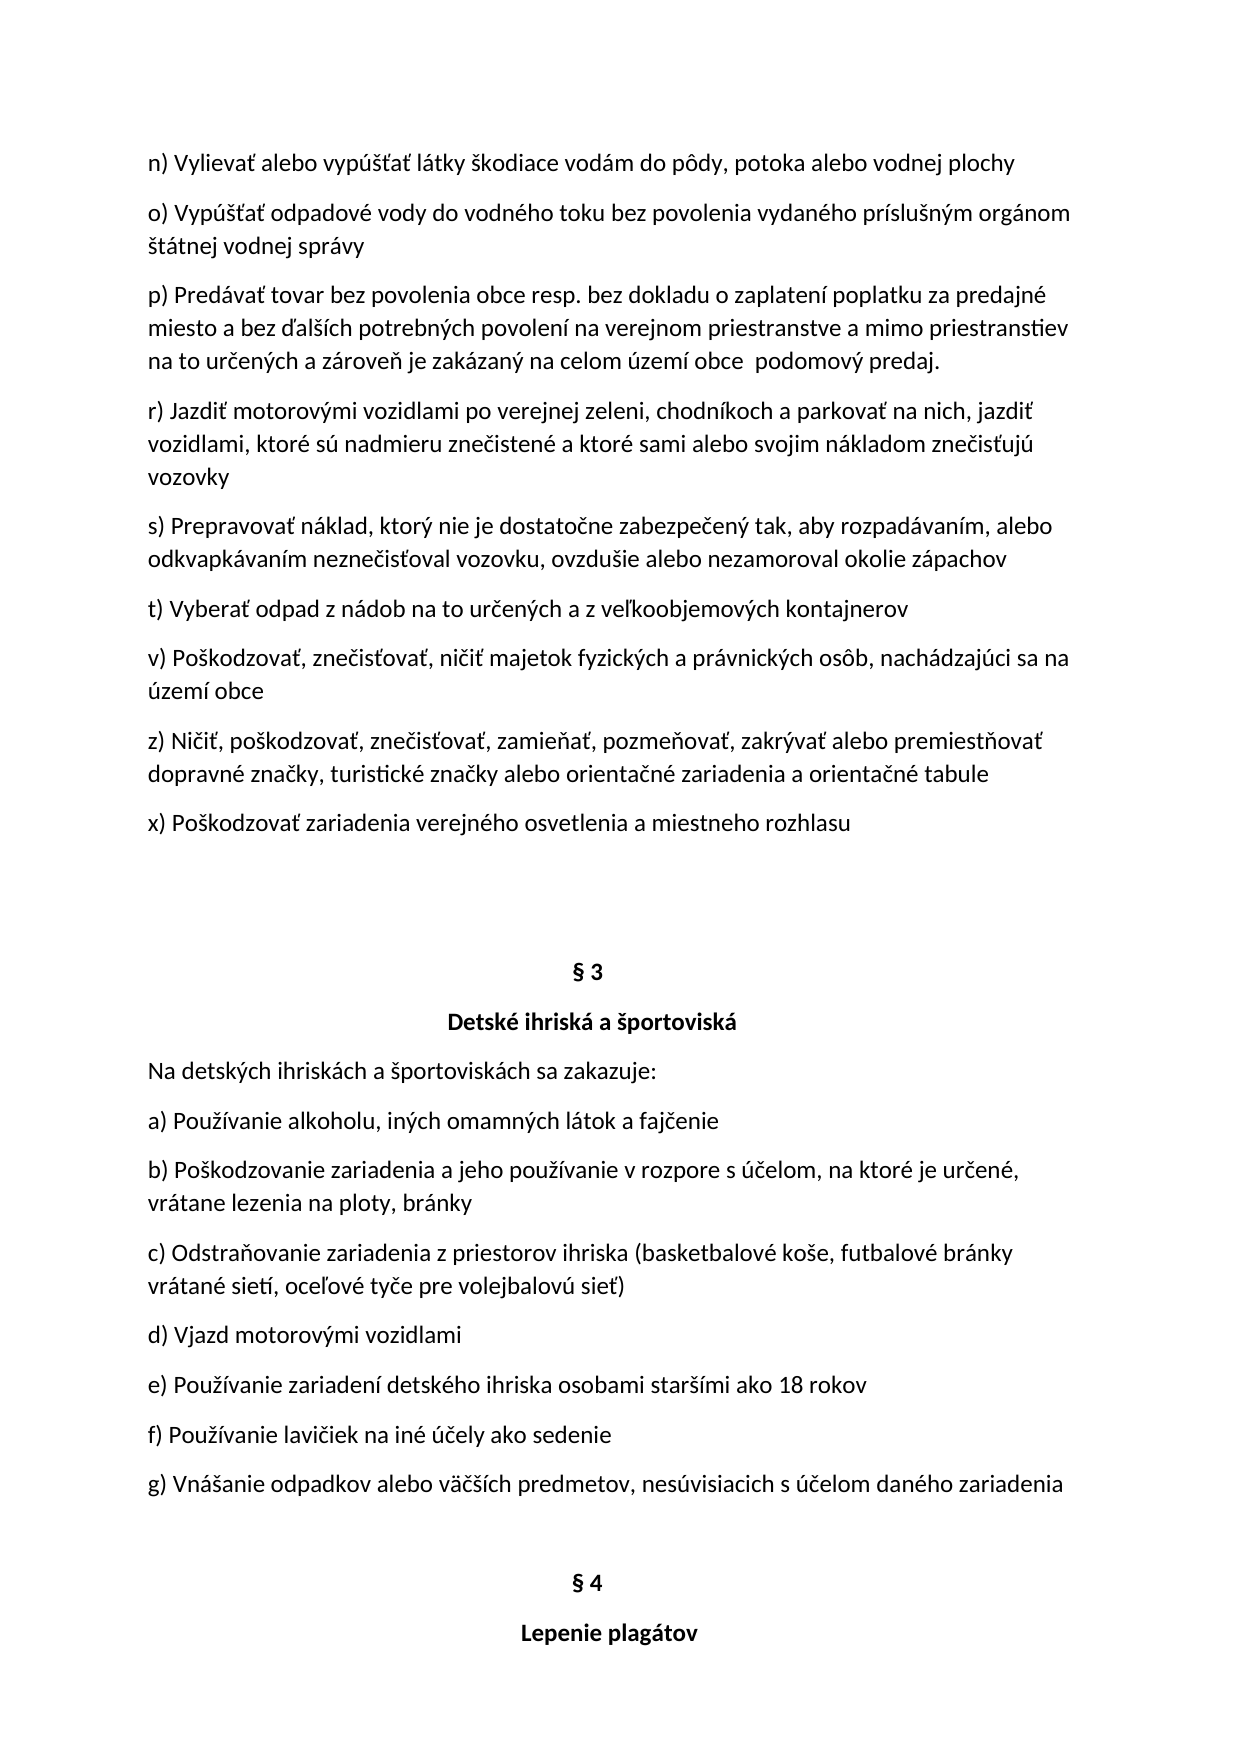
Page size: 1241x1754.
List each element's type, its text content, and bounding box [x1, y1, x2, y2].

text Lepenie plagátov [148, 1617, 1093, 1648]
text x) Poškodzovať zariadenia verejného osvetlenia a miestneho rozhlasu [148, 808, 1093, 838]
text d) Vjazd motorovými vozidlami [148, 1320, 1093, 1350]
text t) Vyberať odpad z nádob na to určených a z veľkoobjemových kontajnerov [148, 593, 1093, 623]
text § 3 [148, 956, 1093, 987]
text e) Používanie zariadení detského ihriska osobami staršími ako 18 rokov [148, 1369, 1093, 1400]
text c) Odstraňovanie zariadenia z priestorov ihriska (basketbalové koše, futbalové bránky vrátané sietí, oceľové tyče pre volejbalovú sieť) [148, 1237, 1093, 1301]
text v) Poškodzovať, znečisťovať, ničiť majetok fyzických a právnických osôb, nachádzajúci sa na území obce [148, 643, 1093, 706]
text a) Používanie alkoholu, iných omamných látok a fajčenie [148, 1105, 1093, 1136]
text n) Vylievať alebo vypúšťať látky škodiace vodám do pôdy, potoka alebo vodnej plochy [148, 148, 1093, 178]
text r) Jazdiť motorovými vozidlami po verejnej zeleni, chodníkoch a parkovať na nich, jazdiť vozidlami, ktoré sú nadmieru znečistené a ktoré sami alebo svojim nákladom znečisťujú vozovky [148, 395, 1093, 491]
text § 4 [148, 1568, 1093, 1598]
text Na detských ihriskách a športoviskách sa zakazuje: [148, 1056, 1093, 1086]
text s) Prepravovať náklad, ktorý nie je dostatočne zabezpečený tak, aby rozpadávaním, alebo odkvapkávaním neznečisťoval vozovku, ovzdušie alebo nezamoroval okolie zápachov [148, 511, 1093, 574]
text g) Vnášanie odpadkov alebo väčších predmetov, nesúvisiacich s účelom daného zariadenia [148, 1468, 1093, 1499]
text f) Používanie lavičiek na iné účely ako sedenie [148, 1419, 1093, 1449]
text b) Poškodzovanie zariadenia a jeho používanie v rozpore s účelom, na ktoré je určené, vrátane lezenia na ploty, bránky [148, 1155, 1093, 1218]
text o) Vypúšťať odpadové vody do vodného toku bez povolenia vydaného príslušným orgánom štátnej vodnej správy [148, 197, 1093, 261]
text p) Predávať tovar bez povolenia obce resp. bez dokladu o zaplatení poplatku za predajné miesto a bez ďalších potrebných povolení na verejnom priestranstve a mimo priestranstiev na to určených a zároveň je zakázaný na celom území obce podomový predaj. [148, 280, 1093, 376]
text z) Ničiť, poškodzovať, znečisťovať, zamieňať, pozmeňovať, zakrývať alebo premiestňovať dopravné značky, turistické značky alebo orientačné zariadenia a orientačné tabule [148, 725, 1093, 788]
text Detské ihriská a športoviská [148, 1006, 1093, 1036]
